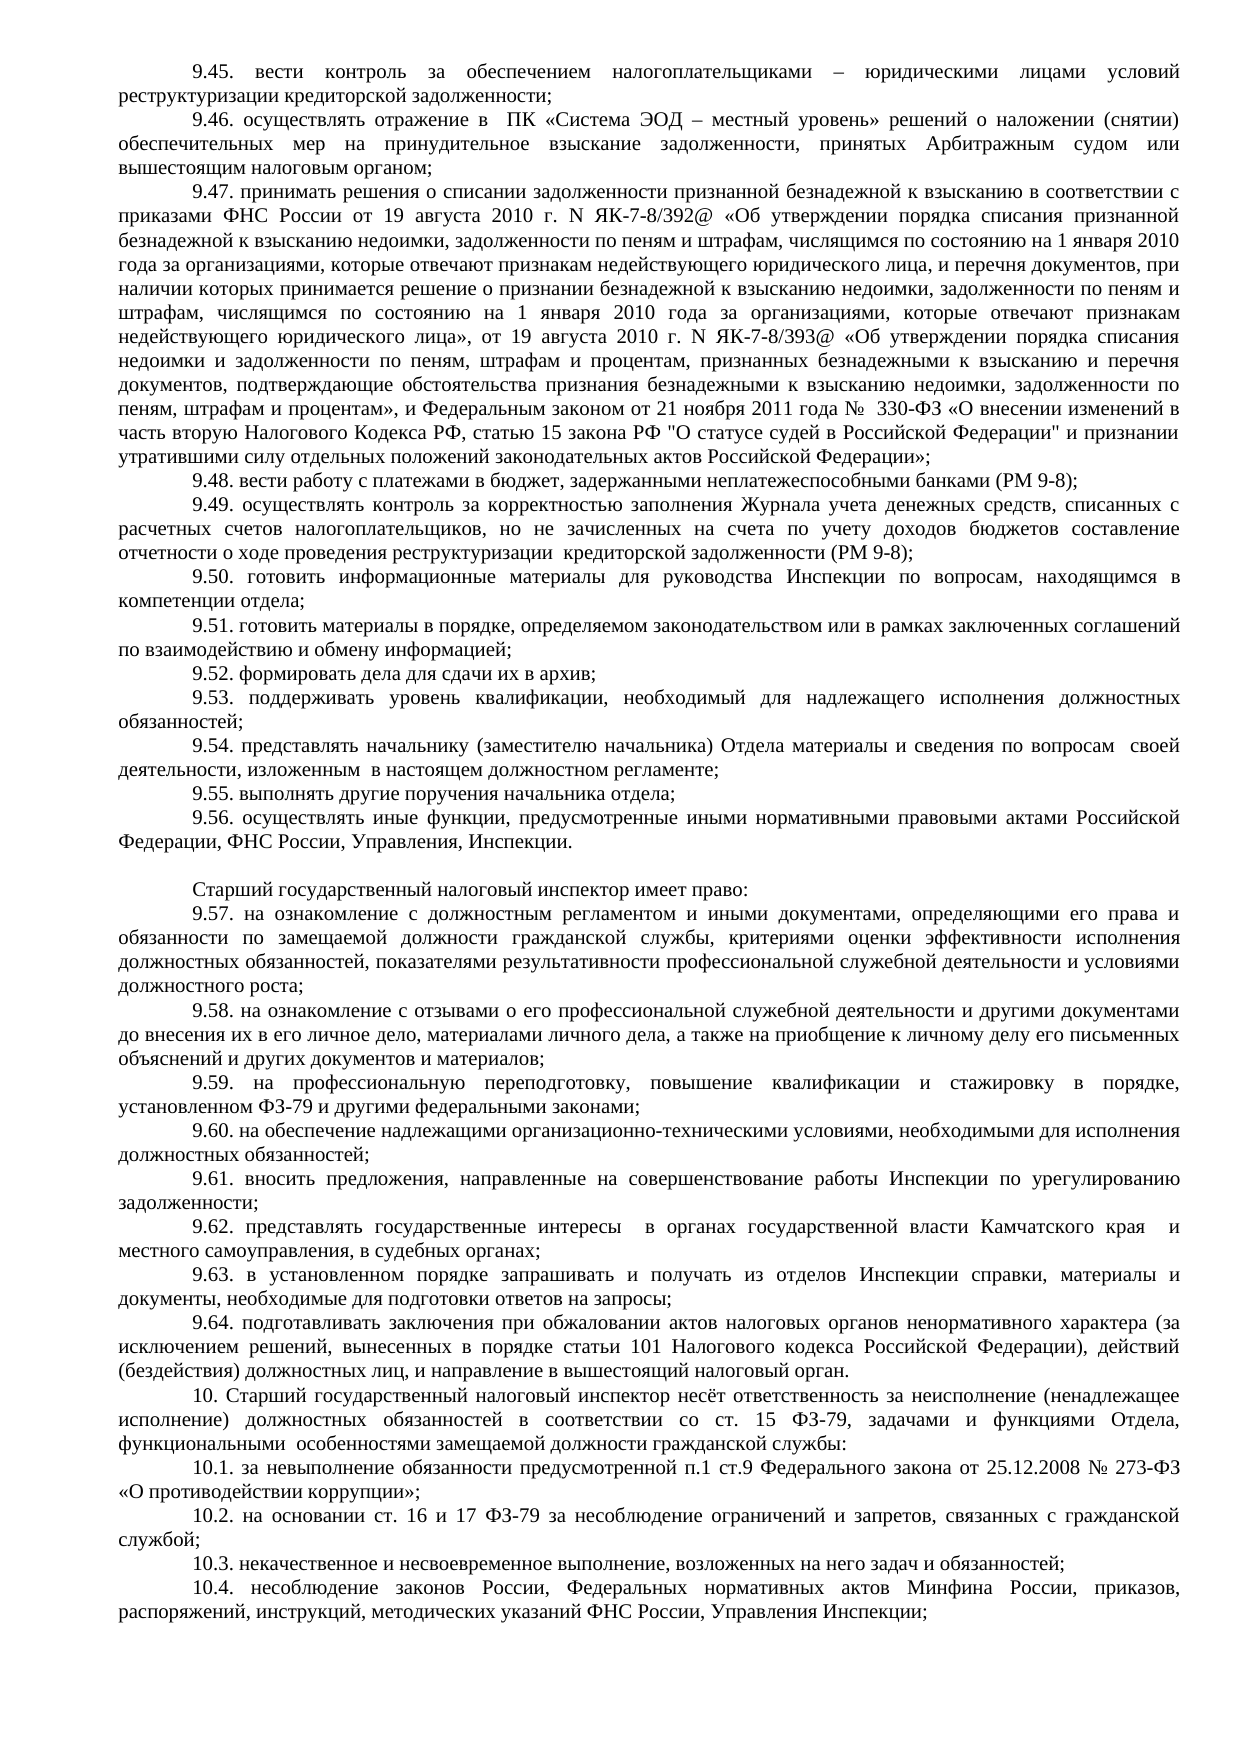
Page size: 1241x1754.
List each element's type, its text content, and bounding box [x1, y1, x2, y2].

text 10.3. некачественное и несвоевременное выполнение, возложенных на него задач и обязанностей; [118, 1551, 1181, 1575]
text 10. Старший государственный налоговый инспектор несёт ответственность за неисполнение (ненадлежащее исполнение) должностных обязанностей в соответствии со ст. 15 ФЗ-79, задачами и функциями Отдела, функциональными особенностями замещаемой должности гражданской службы: [118, 1382, 1181, 1455]
text 9.55. выполнять другие поручения начальника отдела; [118, 781, 1181, 805]
text 9.51. готовить материалы в порядке, определяемом законодательством или в рамках заключенных соглашений по взаимодействию и обмену информацией; [118, 612, 1181, 661]
text 9.56. осуществлять иные функции, предусмотренные иными нормативными правовыми актами Российской Федерации, ФНС России, Управления, Инспекции. [118, 805, 1181, 853]
text 9.64. подготавливать заключения при обжаловании актов налоговых органов ненормативного характера (за исключением решений, вынесенных в порядке статьи 101 Налогового кодекса Российской Федерации), действий (бездействия) должностных лиц, и направление в вышестоящий налоговый орган. [118, 1310, 1181, 1382]
text Старший государственный налоговый инспектор имеет право: [118, 877, 1181, 901]
text 9.50. готовить информационные материалы для руководства Инспекции по вопросам, находящимся в компетенции отдела; [118, 564, 1181, 612]
text 10.2. на основании ст. 16 и 17 ФЗ-79 за несоблюдение ограничений и запретов, связанных с гражданской службой; [118, 1503, 1181, 1551]
text 9.46. осуществлять отражение в ПК «Система ЭОД – местный уровень» решений о наложении (снятии) обеспечительных мер на принудительное взыскание задолженности, принятых Арбитражным судом или вышестоящим налоговым органом; [118, 107, 1181, 179]
text 9.53. поддерживать уровень квалификации, необходимый для надлежащего исполнения должностных обязанностей; [118, 685, 1181, 733]
text 9.58. на ознакомление с отзывами о его профессиональной служебной деятельности и другими документами до внесения их в его личное дело, материалами личного дела, а также на приобщение к личному делу его письменных объяснений и других документов и материалов; [118, 997, 1181, 1070]
text 10.4. несоблюдение законов России, Федеральных нормативных актов Минфина России, приказов, распоряжений, инструкций, методических указаний ФНС России, Управления Инспекции; [118, 1575, 1181, 1623]
text 9.48. вести работу с платежами в бюджет, задержанными неплатежеспособными банками (РМ 9-8); [118, 468, 1181, 492]
text 9.47. принимать решения о списании задолженности признанной безнадежной к взысканию в соответствии с приказами ФНС России от 19 августа 2010 г. N ЯК-7-8/392@ «Об утверждении порядка списания признанной безнадежной к взысканию недоимки, задолженности по пеням и штрафам, числящимся по состоянию на 1 января 2010 года за организациями, которые отвечают признакам недействующего юридического лица, и перечня документов, при наличии которых принимается решение о признании безнадежной к взысканию недоимки, задолженности по пеням и штрафам, числящимся по состоянию на 1 января 2010 года за организациями, которые отвечают признакам недействующего юридического лица», от 19 августа 2010 г. N ЯК-7-8/393@ «Об утверждении порядка списания недоимки и задолженности по пеням, штрафам и процентам, признанных безнадежными к взысканию и перечня документов, подтверждающие обстоятельства признания безнадежными к взысканию недоимки, задолженности по пеням, штрафам и процентам», и Федеральным законом от 21 ноября 2011 года № 330-ФЗ «О внесении изменений в часть вторую Налогового Кодекса РФ, статью 15 закона РФ "О статусе судей в Российской Федерации" и признании утратившими силу отдельных положений законодательных актов Российской Федерации»; [118, 179, 1181, 468]
text 9.54. представлять начальнику (заместителю начальника) Отдела материалы и сведения по вопросам своей деятельности, изложенным в настоящем должностном регламенте; [118, 733, 1181, 781]
text 9.57. на ознакомление с должностным регламентом и иными документами, определяющими его права и обязанности по замещаемой должности гражданской службы, критериями оценки эффективности исполнения должностных обязанностей, показателями результативности профессиональной служебной деятельности и условиями должностного роста; [118, 901, 1181, 997]
text 9.63. в установленном порядке запрашивать и получать из отделов Инспекции справки, материалы и документы, необходимые для подготовки ответов на запросы; [118, 1262, 1181, 1310]
text 9.62. представлять государственные интересы в органах государственной власти Камчатского края и местного самоуправления, в судебных органах; [118, 1214, 1181, 1262]
text 10.1. за невыполнение обязанности предусмотренной п.1 ст.9 Федерального закона от 25.12.2008 № 273-ФЗ «О противодействии коррупции»; [118, 1455, 1181, 1503]
text 9.60. на обеспечение надлежащими организационно-техническими условиями, необходимыми для исполнения должностных обязанностей; [118, 1118, 1181, 1166]
text 9.45. вести контроль за обеспечением налогоплательщиками – юридическими лицами условий реструктуризации кредиторской задолженности; [118, 59, 1181, 107]
text 9.52. формировать дела для сдачи их в архив; [118, 661, 1181, 685]
text 9.61. вносить предложения, направленные на совершенствование работы Инспекции по урегулированию задолженности; [118, 1166, 1181, 1214]
text 9.49. осуществлять контроль за корректностью заполнения Журнала учета денежных средств, списанных с расчетных счетов налогоплательщиков, но не зачисленных на счета по учету доходов бюджетов составление отчетности о ходе проведения реструктуризации кредиторской задолженности (РМ 9-8); [118, 492, 1181, 564]
text 9.59. на профессиональную переподготовку, повышение квалификации и стажировку в порядке, установленном ФЗ-79 и другими федеральными законами; [118, 1070, 1181, 1118]
